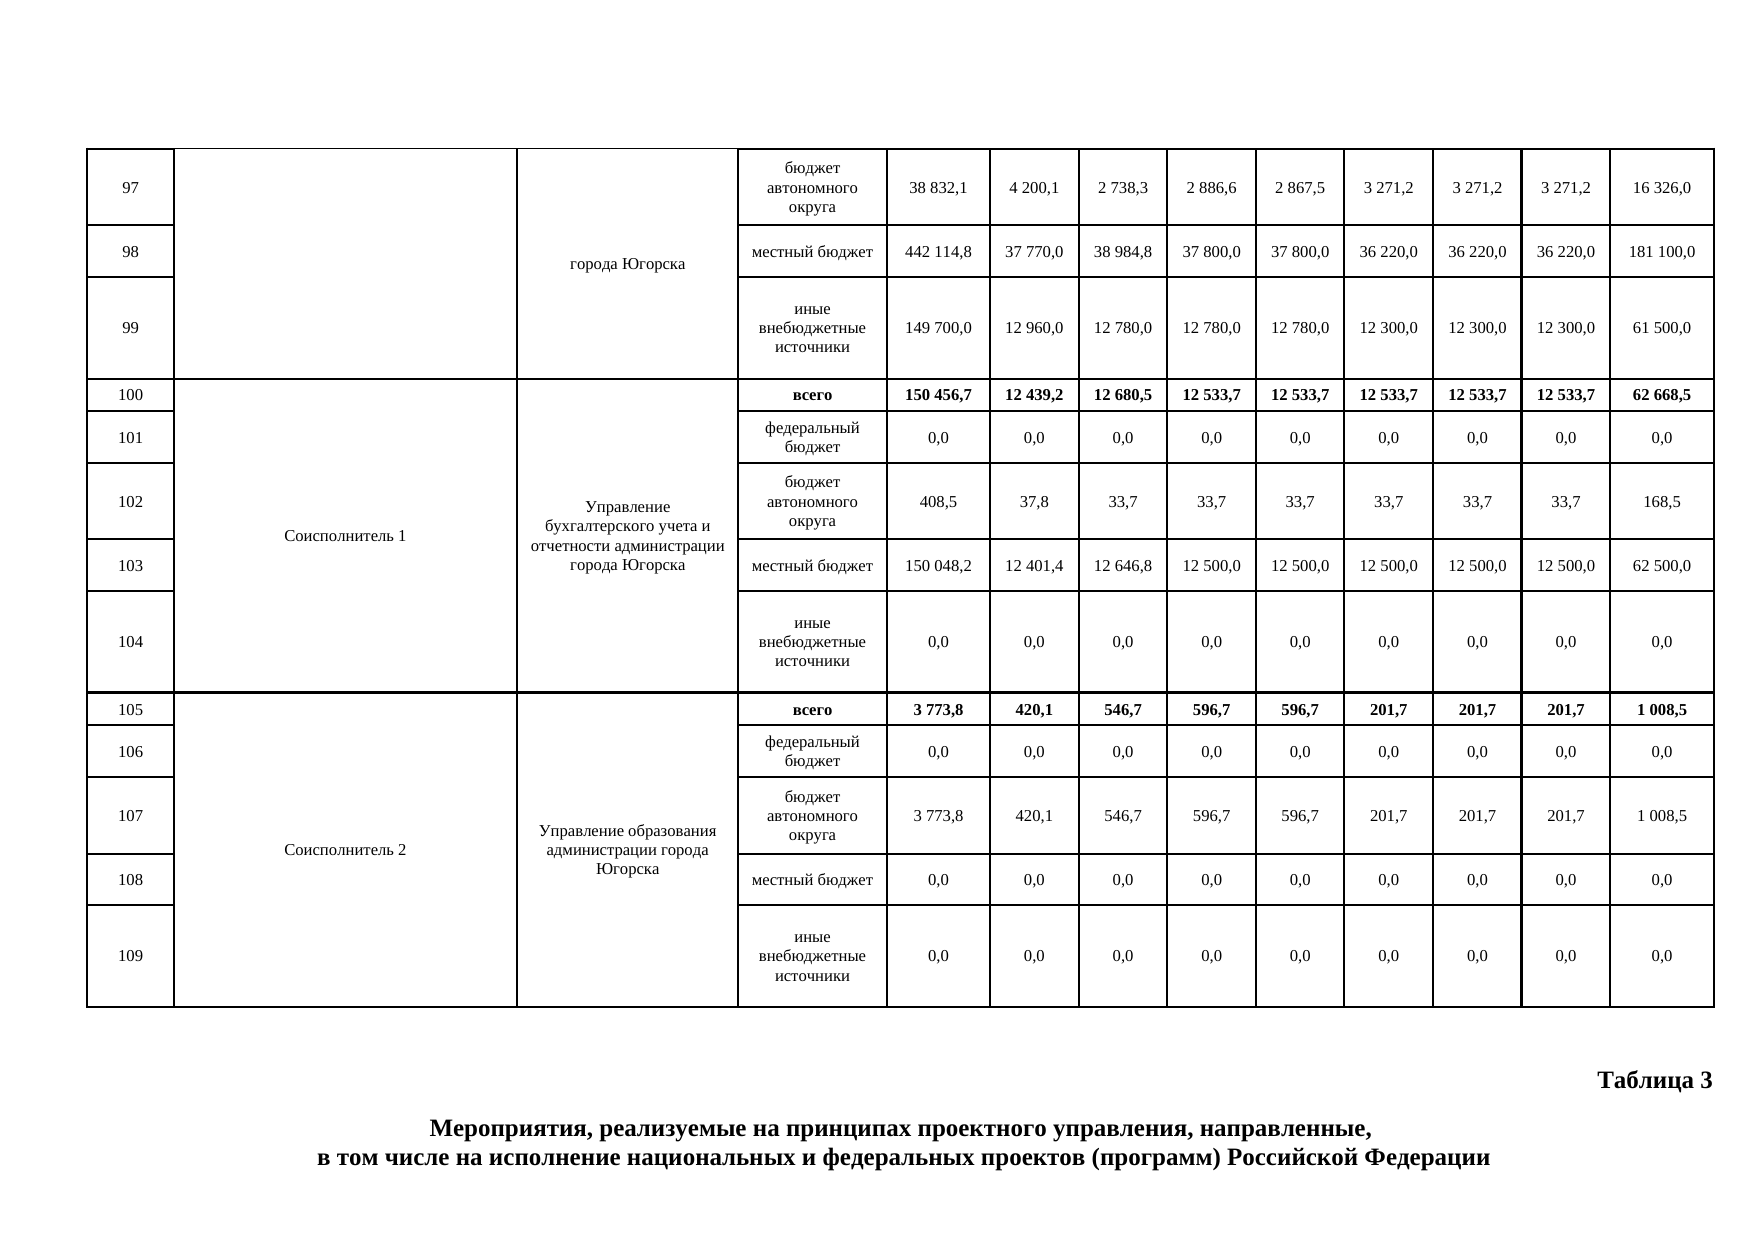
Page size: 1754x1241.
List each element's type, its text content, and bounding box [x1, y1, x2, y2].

table_cell 0,0 [1345, 726, 1432, 776]
table_cell 0,0 [888, 726, 989, 776]
table_cell 102 [88, 464, 173, 538]
table_cell 107 [88, 778, 173, 852]
table_cell 0,0 [991, 906, 1078, 1006]
table_cell федеральный бюджет [739, 726, 886, 776]
table_cell 99 [88, 278, 173, 377]
table_cell 103 [88, 540, 173, 590]
table_cell бюджет автономного округа [739, 464, 886, 538]
table_cell 0,0 [1080, 592, 1166, 691]
table_cell 0,0 [1434, 726, 1520, 776]
table_cell 12 300,0 [1523, 278, 1609, 377]
table_cell 12 533,7 [1257, 380, 1343, 410]
table_cell 150 456,7 [888, 380, 989, 410]
table_cell 12 960,0 [991, 278, 1078, 377]
table_cell 201,7 [1523, 778, 1609, 852]
table_cell 33,7 [1168, 464, 1255, 538]
table_cell 0,0 [1611, 412, 1713, 462]
table_cell 3 271,2 [1523, 150, 1609, 224]
table_cell 61 500,0 [1611, 278, 1713, 377]
table_cell 36 220,0 [1345, 226, 1432, 276]
table_cell 408,5 [888, 464, 989, 538]
table_cell 201,7 [1345, 694, 1432, 724]
table_cell 0,0 [1434, 412, 1520, 462]
table_cell 0,0 [1257, 906, 1343, 1006]
table_cell 3 271,2 [1434, 150, 1520, 224]
table_cell 0,0 [1080, 906, 1166, 1006]
table_cell 0,0 [1168, 855, 1255, 904]
table_cell 0,0 [1523, 412, 1609, 462]
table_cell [518, 149, 737, 377]
table_cell Управление образования администрации города Югорска [518, 694, 737, 1006]
table_cell 0,0 [1611, 726, 1713, 776]
table_cell 546,7 [1080, 694, 1166, 724]
table_cell 1 008,5 [1611, 694, 1713, 724]
table_cell 4 200,1 [991, 150, 1078, 224]
table_cell иные внебюджетные источники [739, 592, 886, 691]
table_cell местный бюджет [739, 540, 886, 590]
table_cell 108 [88, 855, 173, 904]
table_cell 0,0 [991, 592, 1078, 691]
table_cell всего [739, 694, 886, 724]
table_cell Управление бухгалтерского учета и отчетности администрации города Югорска [518, 380, 737, 691]
table_cell 420,1 [991, 694, 1078, 724]
table_cell 0,0 [991, 726, 1078, 776]
table_cell 12 533,7 [1434, 380, 1520, 410]
table_cell 0,0 [1080, 726, 1166, 776]
table_cell 596,7 [1168, 694, 1255, 724]
table_cell 105 [88, 694, 173, 724]
table_cell 38 984,8 [1080, 226, 1166, 276]
table_cell 0,0 [1345, 855, 1432, 904]
table_cell 596,7 [1168, 778, 1255, 852]
table_cell 0,0 [1434, 906, 1520, 1006]
table_cell 0,0 [1080, 855, 1166, 904]
table_cell 149 700,0 [888, 278, 989, 377]
table_cell 12 780,0 [1080, 278, 1166, 377]
table_cell 168,5 [1611, 464, 1713, 538]
table_cell 12 533,7 [1523, 380, 1609, 410]
table_cell 12 646,8 [1080, 540, 1166, 590]
text Таблица 3 [89, 1065, 1713, 1094]
table_cell всего [739, 380, 886, 410]
table_cell 97 [88, 150, 173, 224]
table_cell 12 780,0 [1168, 278, 1255, 377]
table_cell 596,7 [1257, 694, 1343, 724]
table_cell 0,0 [1168, 726, 1255, 776]
table_cell 100 [88, 380, 173, 410]
table_cell 12 300,0 [1434, 278, 1520, 377]
table_cell 37 800,0 [1257, 226, 1343, 276]
table_cell 62 500,0 [1611, 540, 1713, 590]
table_cell 0,0 [1434, 592, 1520, 691]
table_cell 201,7 [1523, 694, 1609, 724]
table_cell 546,7 [1080, 778, 1166, 852]
table_cell 98 [88, 226, 173, 276]
table_cell 0,0 [1611, 855, 1713, 904]
text Мероприятия, реализуемые на принципах проектного управления, направленные, [89, 1113, 1713, 1142]
table_cell иные внебюджетные источники [739, 906, 886, 1006]
table_cell 201,7 [1434, 778, 1520, 852]
table_cell 0,0 [991, 855, 1078, 904]
table_cell 0,0 [1345, 592, 1432, 691]
table_cell 12 533,7 [1345, 380, 1432, 410]
table_cell 0,0 [888, 906, 989, 1006]
table_cell 12 780,0 [1257, 278, 1343, 377]
table_cell 12 500,0 [1345, 540, 1432, 590]
table_cell 3 773,8 [888, 778, 989, 852]
table_cell 36 220,0 [1434, 226, 1520, 276]
table_cell 0,0 [1257, 726, 1343, 776]
table_cell бюджет автономного округа [739, 150, 886, 224]
table_cell 104 [88, 592, 173, 691]
table_cell 3 773,8 [888, 694, 989, 724]
table_cell 1 008,5 [1611, 778, 1713, 852]
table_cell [175, 149, 516, 377]
table_cell 0,0 [1080, 412, 1166, 462]
table_cell 0,0 [1257, 855, 1343, 904]
table_cell 0,0 [888, 592, 989, 691]
table_cell 12 500,0 [1434, 540, 1520, 590]
table_cell 201,7 [1434, 694, 1520, 724]
table_cell 0,0 [1523, 906, 1609, 1006]
table_cell 36 220,0 [1523, 226, 1609, 276]
table_cell 0,0 [888, 855, 989, 904]
table_cell 0,0 [1611, 906, 1713, 1006]
table_cell 0,0 [1168, 592, 1255, 691]
table_cell 0,0 [1257, 412, 1343, 462]
table_cell Соисполнитель 2 [175, 694, 516, 1006]
table_cell 2 738,3 [1080, 150, 1166, 224]
table_cell 181 100,0 [1611, 226, 1713, 276]
table_cell 37,8 [991, 464, 1078, 538]
table_cell федеральный бюджет [739, 412, 886, 462]
table_cell 12 439,2 [991, 380, 1078, 410]
table_cell 0,0 [888, 412, 989, 462]
table_cell 16 326,0 [1611, 150, 1713, 224]
table_cell 38 832,1 [888, 150, 989, 224]
table_cell 0,0 [1168, 412, 1255, 462]
table_cell 0,0 [1345, 412, 1432, 462]
table_cell 109 [88, 906, 173, 1006]
table_cell 2 867,5 [1257, 150, 1343, 224]
table_cell 33,7 [1434, 464, 1520, 538]
table_cell 201,7 [1345, 778, 1432, 852]
table_cell 33,7 [1345, 464, 1432, 538]
table_cell Соисполнитель 1 [175, 380, 516, 691]
table_cell 33,7 [1523, 464, 1609, 538]
table_cell 12 680,5 [1080, 380, 1166, 410]
table_cell 12 500,0 [1168, 540, 1255, 590]
table_cell 0,0 [1345, 906, 1432, 1006]
table_cell 12 300,0 [1345, 278, 1432, 377]
table_cell 150 048,2 [888, 540, 989, 590]
table_cell 442 114,8 [888, 226, 989, 276]
table_cell 12 533,7 [1168, 380, 1255, 410]
table_cell 33,7 [1080, 464, 1166, 538]
table_cell 0,0 [991, 412, 1078, 462]
table_cell 3 271,2 [1345, 150, 1432, 224]
table_cell 0,0 [1434, 855, 1520, 904]
table_cell 37 770,0 [991, 226, 1078, 276]
table_cell 37 800,0 [1168, 226, 1255, 276]
table_cell 0,0 [1523, 592, 1609, 691]
table_cell 0,0 [1611, 592, 1713, 691]
table_cell 0,0 [1168, 906, 1255, 1006]
table_cell 62 668,5 [1611, 380, 1713, 410]
text в том числе на исполнение национальных и федеральных проектов (программ) Российской Федерации [89, 1142, 1713, 1171]
table_cell 33,7 [1257, 464, 1343, 538]
table_cell 106 [88, 726, 173, 776]
table_cell 12 500,0 [1257, 540, 1343, 590]
table_cell 2 886,6 [1168, 150, 1255, 224]
table_cell 12 401,4 [991, 540, 1078, 590]
table_cell 12 500,0 [1523, 540, 1609, 590]
table_cell 0,0 [1523, 855, 1609, 904]
table_cell бюджет автономного округа [739, 778, 886, 852]
table_cell 0,0 [1257, 592, 1343, 691]
table_cell иные внебюджетные источники [739, 278, 886, 377]
table_cell 101 [88, 412, 173, 462]
table_cell местный бюджет [739, 855, 886, 904]
table_cell 596,7 [1257, 778, 1343, 852]
table_cell местный бюджет [739, 226, 886, 276]
table_cell 420,1 [991, 778, 1078, 852]
table_cell 0,0 [1523, 726, 1609, 776]
